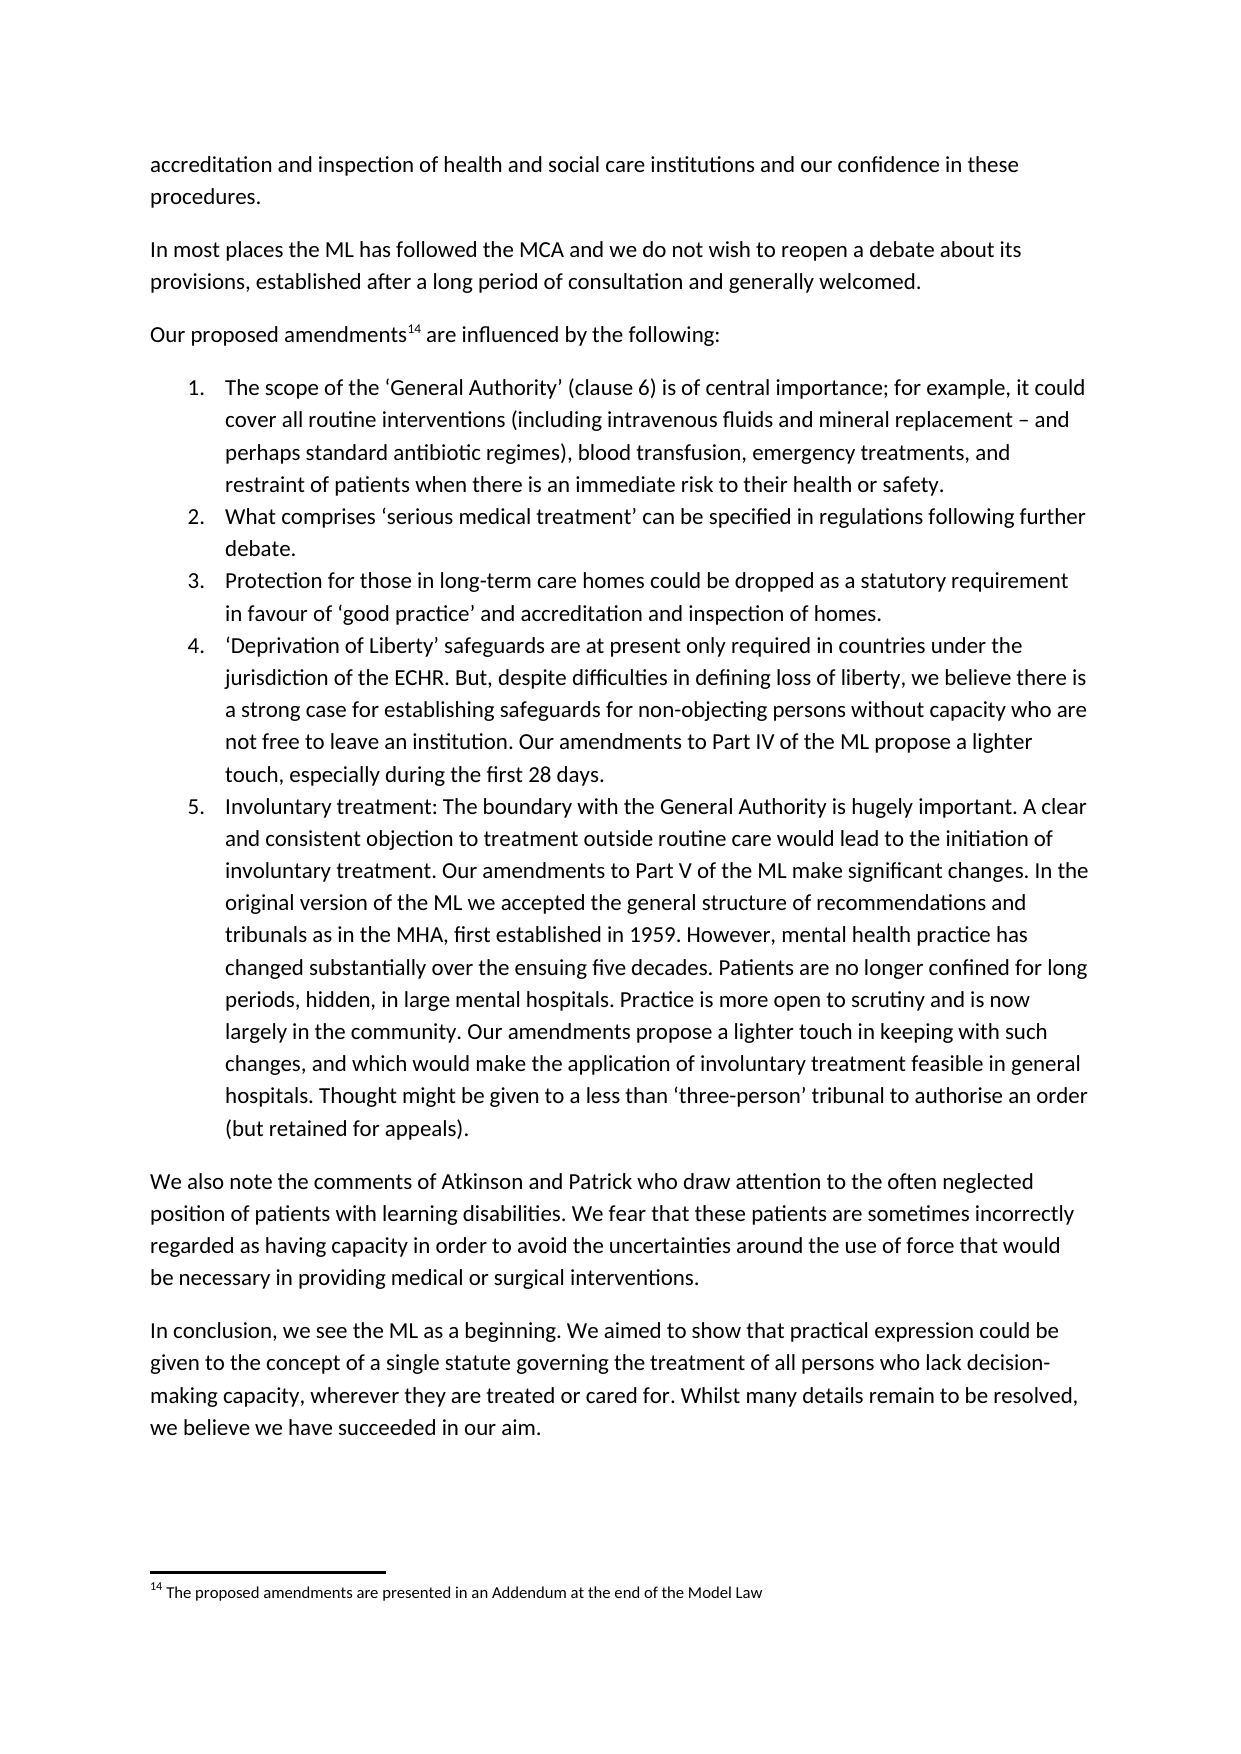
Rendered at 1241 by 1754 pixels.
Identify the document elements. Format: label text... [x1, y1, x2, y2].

text Our proposed amendments are influenced by the following: [150, 320, 1090, 348]
list ‘Deprivation of Liberty’ safeguards are at present only required in countries under the jurisdiction of the ECHR. But, despite difficulties in defining loss of liberty, we believe there is a strong case for establishing safeguards for non-objecting persons without capacity who are not free to leave an institution. Our amendments to Part IV of the ML propose a lighter touch, especially during the first 28 days. [187, 631, 1090, 788]
list Protection for those in long-term care homes could be dropped as a statutory requirement in favour of ‘good practice’ and accreditation and inspection of homes. [187, 567, 1090, 627]
text In most places the ML has followed the MCA and we do not wish to reopen a debate about its provisions, established after a long period of consultation and generally welcomed. [150, 235, 1090, 295]
list The scope of the ‘General Authority’ (clause 6) is of central importance; for example, it could cover all routine interventions (including intravenous fluids and mineral replacement – and perhaps standard antibiotic regimes), blood transfusion, emergency treatments, and restraint of patients when there is an immediate risk to their health or safety. [187, 373, 1090, 498]
text We also note the comments of Atkinson and Patrick who draw attention to the often neglected position of patients with learning disabilities. We fear that these patients are sometimes incorrectly regarded as having capacity in order to avoid the uncertainties around the use of force that would be necessary in providing medical or surgical interventions. [150, 1167, 1090, 1291]
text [150, 150, 1090, 210]
text In conclusion, we see the ML as a beginning. We aimed to show that practical expression could be given to the concept of a single statute governing the treatment of all persons who lack decision-making capacity, wherever they are treated or cared for. Whilst many details remain to be resolved, we believe we have succeeded in our aim. [150, 1316, 1090, 1441]
list What comprises ‘serious medical treatment’ can be specified in regulations following further debate. [187, 502, 1090, 562]
list Involuntary treatment: The boundary with the General Authority is hugely important. A clear and consistent objection to treatment outside routine care would lead to the initiation of involuntary treatment. Our amendments to Part V of the ML make significant changes. In the original version of the ML we accepted the general structure of recommendations and tribunals as in the MHA, first established in 1959. However, mental health practice has changed substantially over the ensuing five decades. Patients are no longer confined for long periods, hidden, in large mental hospitals. Practice is more open to scrutiny and is now largely in the community. Our amendments propose a lighter touch in keeping with such changes, and which would make the application of involuntary treatment feasible in general hospitals. Thought might be given to a less than ‘three-person’ tribunal to authorise an order (but retained for appeals). [187, 792, 1090, 1142]
